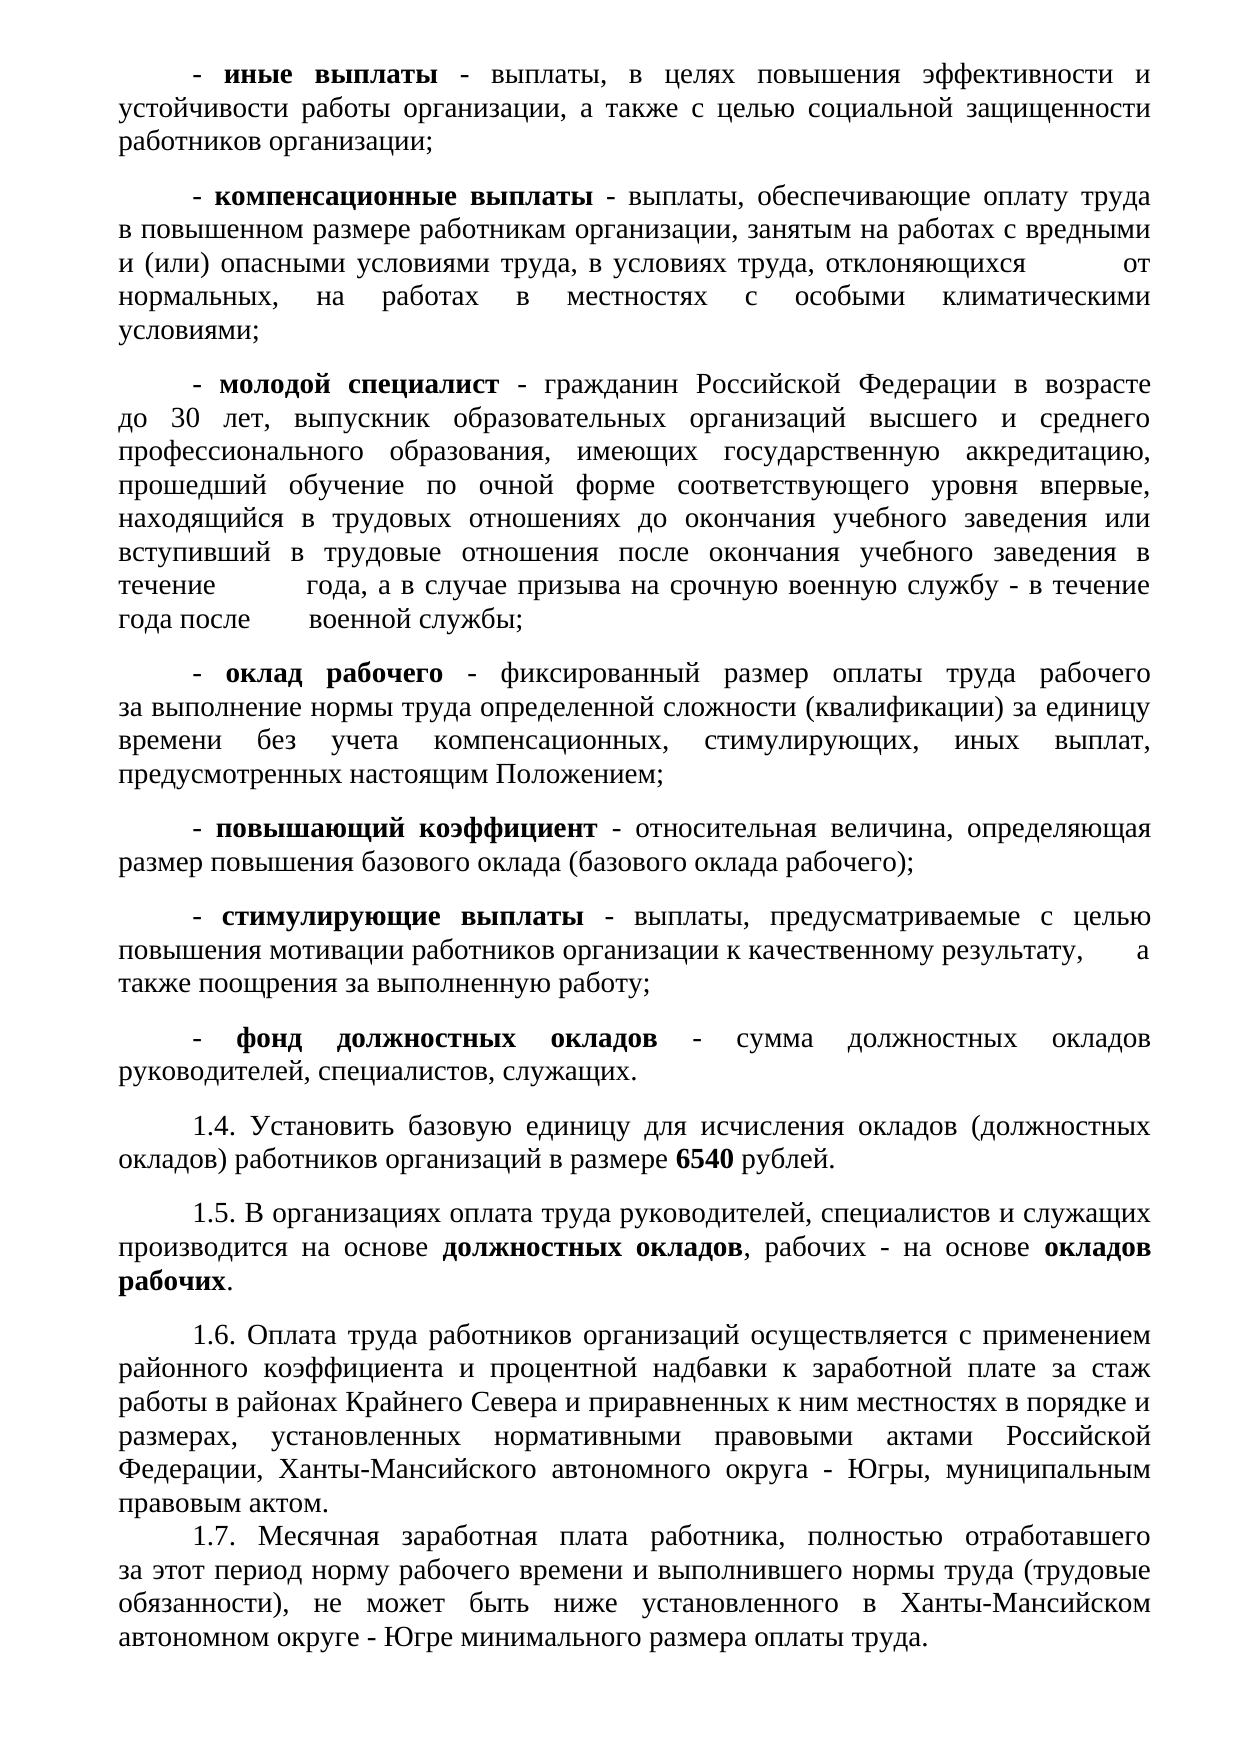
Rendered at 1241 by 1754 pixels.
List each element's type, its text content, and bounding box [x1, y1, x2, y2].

text 1.5. В организациях оплата труда руководителей, специалистов и служащих производится на основе должностных окладов, рабочих - на основе окладов рабочих. [118, 1196, 1152, 1296]
text - фонд должностных окладов - сумма должностных окладов руководителей, специалистов, служащих. [118, 1020, 1152, 1087]
text - компенсационные выплаты - выплаты, обеспечивающие оплату труда в повышенном размере работникам организации, занятым на работах с вредными и (или) опасными условиями труда, в условиях труда, отклоняющихся от нормальных, на работах в местностях с особыми климатическими условиями; [118, 178, 1152, 345]
text - молодой специалист - гражданин Российской Федерации в возрасте до 30 лет, выпускник образовательных организаций высшего и среднего профессионального образования, имеющих государственную аккредитацию, прошедший обучение по очной форме соответствующего уровня впервые, находящийся в трудовых отношениях до окончания учебного заведения или вступивший в трудовые отношения после окончания учебного заведения в течение года, а в случае призыва на срочную военную службу - в течение года после военной службы; [118, 366, 1152, 634]
text 1.4. Установить базовую единицу для исчисления окладов (должностных окладов) работников организаций в размере 6540 рублей. [118, 1108, 1152, 1175]
text - стимулирующие выплаты - выплаты, предусматриваемые с целью повышения мотивации работников организации к качественному результату, а также поощрения за выполненную работу; [118, 898, 1152, 999]
text 1.6. Оплата труда работников организаций осуществляется с применением районного коэффициента и процентной надбавки к заработной плате за стаж работы в районах Крайнего Севера и приравненных к ним местностях в порядке и размерах, установленных нормативными правовыми актами Российской Федерации, Ханты-Мансийского автономного округа - Югры, муниципальным правовым актом. [118, 1317, 1152, 1518]
text - оклад рабочего - фиксированный размер оплаты труда рабочего за выполнение нормы труда определенной сложности (квалификации) за единицу времени без учета компенсационных, стимулирующих, иных выплат, предусмотренных настоящим Положением; [118, 655, 1152, 789]
text 1.7. Месячная заработная плата работника, полностью отработавшего за этот период норму рабочего времени и выполнившего нормы труда (трудовые обязанности), не может быть ниже установленного в Ханты-Мансийском автономном округе - Югре минимального размера оплаты труда. [118, 1518, 1152, 1652]
text - повышающий коэффициент - относительная величина, определяющая размер повышения базового оклада (базового оклада рабочего); [118, 810, 1152, 877]
text - иные выплаты - выплаты, в целях повышения эффективности и устойчивости работы организации, а также с целью социальной защищенности работников организации; [118, 56, 1152, 157]
